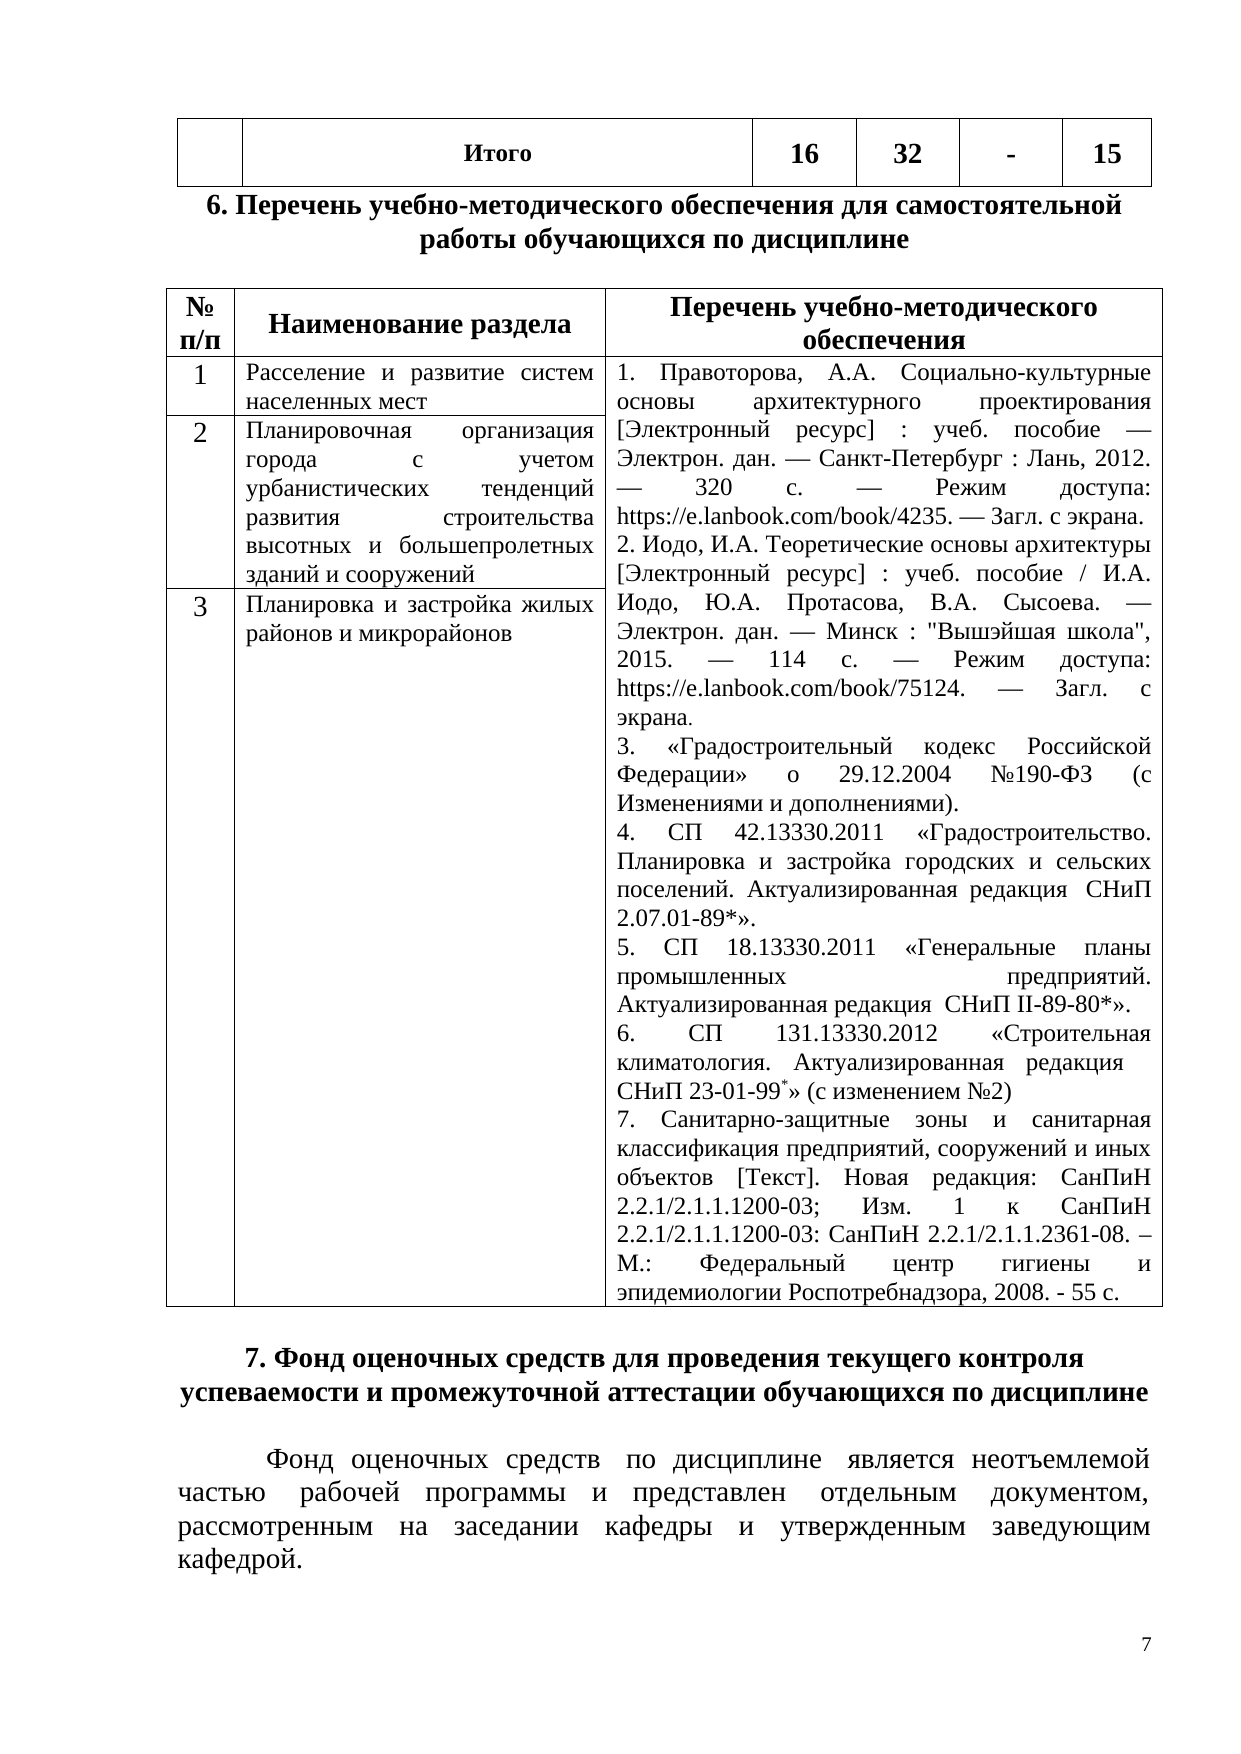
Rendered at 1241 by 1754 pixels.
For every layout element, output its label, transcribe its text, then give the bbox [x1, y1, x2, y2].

table_cell Планировка и застройка жилых районов и микрорайонов [235, 589, 605, 1306]
table_cell 15 [1063, 119, 1151, 186]
table_cell Итого [243, 119, 752, 186]
table_cell 1 [167, 357, 234, 414]
table_header Наименование раздела [235, 289, 605, 356]
table_header № п/п [167, 289, 234, 356]
text Фонд оценочных средств по дисциплине является неотъемлемой частью рабочей программы и представлен отдельным документом, рассмотренным на заседании кафедры и утвержденным заведующим кафедрой. [177, 1441, 1152, 1575]
text 6. Перечень учебно-методического обеспечения для самостоятельной [177, 187, 1152, 221]
table_cell - [960, 119, 1062, 186]
table_cell Расселение и развитие систем населенных мест [235, 357, 605, 414]
table_cell 2 [167, 416, 234, 588]
table_cell 1. Правоторова, А.А. Социально-культурные основы архитектурного проектирования [Электронный ресурс] : учеб. пособие — Электрон. дан. — Санкт-Петербург : Лань, 2012. — 320 с. — Режим доступа: https://e.lanbook.com/book/4235. — Загл. с экрана. 2. Иодо, И.А. Теоретические основы архитектуры [Электронный ресурс] : учеб. пособие / И.А. Иодо, Ю.А. Протасова, В.А. Сысоева. — Электрон. дан. — Минск : "Вышэйшая школа", 2015. — 114 с. — Режим доступа: https://e.lanbook.com/book/75124. — Загл. с экрана. 3. «Градостроительный кодекс Российской Федерации» о 29.12.2004 №190-ФЗ (с Изменениями и дополнениями). 4. СП 42.13330.2011 «Градостроительство. Планировка и застройка городских и сельских поселений. Актуализированная редакция СНиП 2.07.01-89*». 5. СП 18.13330.2011 «Генеральные планы промышленных предприятий. Актуализированная редакция СНиП II-89-80*». 6. СП 131.13330.2012 «Строительная климатология. Актуализированная редакция СНиП 23-01-99*» (с изменением №2) 7. Санитарно-защитные зоны и санитарная классификация предприятий, сооружений и иных объектов [Текст]. Новая редакция: СанПиН 2.2.1/2.1.1.1200-03; Изм. 1 к СанПиН 2.2.1/2.1.1.1200-03: СанПиН 2.2.1/2.1.1.2361-08. – М.: Федеральный центр гигиены и эпидемиологии Роспотребнадзора, 2008. - 55 с. [606, 357, 1162, 1306]
table_cell 3 [167, 589, 234, 1306]
table_header Перечень учебно-методического обеспечения [606, 289, 1162, 356]
text 7. Фонд оценочных средств для проведения текущего контроля [177, 1340, 1152, 1374]
table_cell [178, 119, 242, 186]
table_cell 32 [857, 119, 959, 186]
table_cell Планировочная организация города с учетом урбанистических тенденций развития строительства высотных и большепролетных зданий и сооружений [235, 416, 605, 588]
table_cell 16 [753, 119, 856, 186]
text работы обучающихся по дисциплине [177, 221, 1152, 254]
text успеваемости и промежуточной аттестации обучающихся по дисциплине [177, 1374, 1152, 1407]
